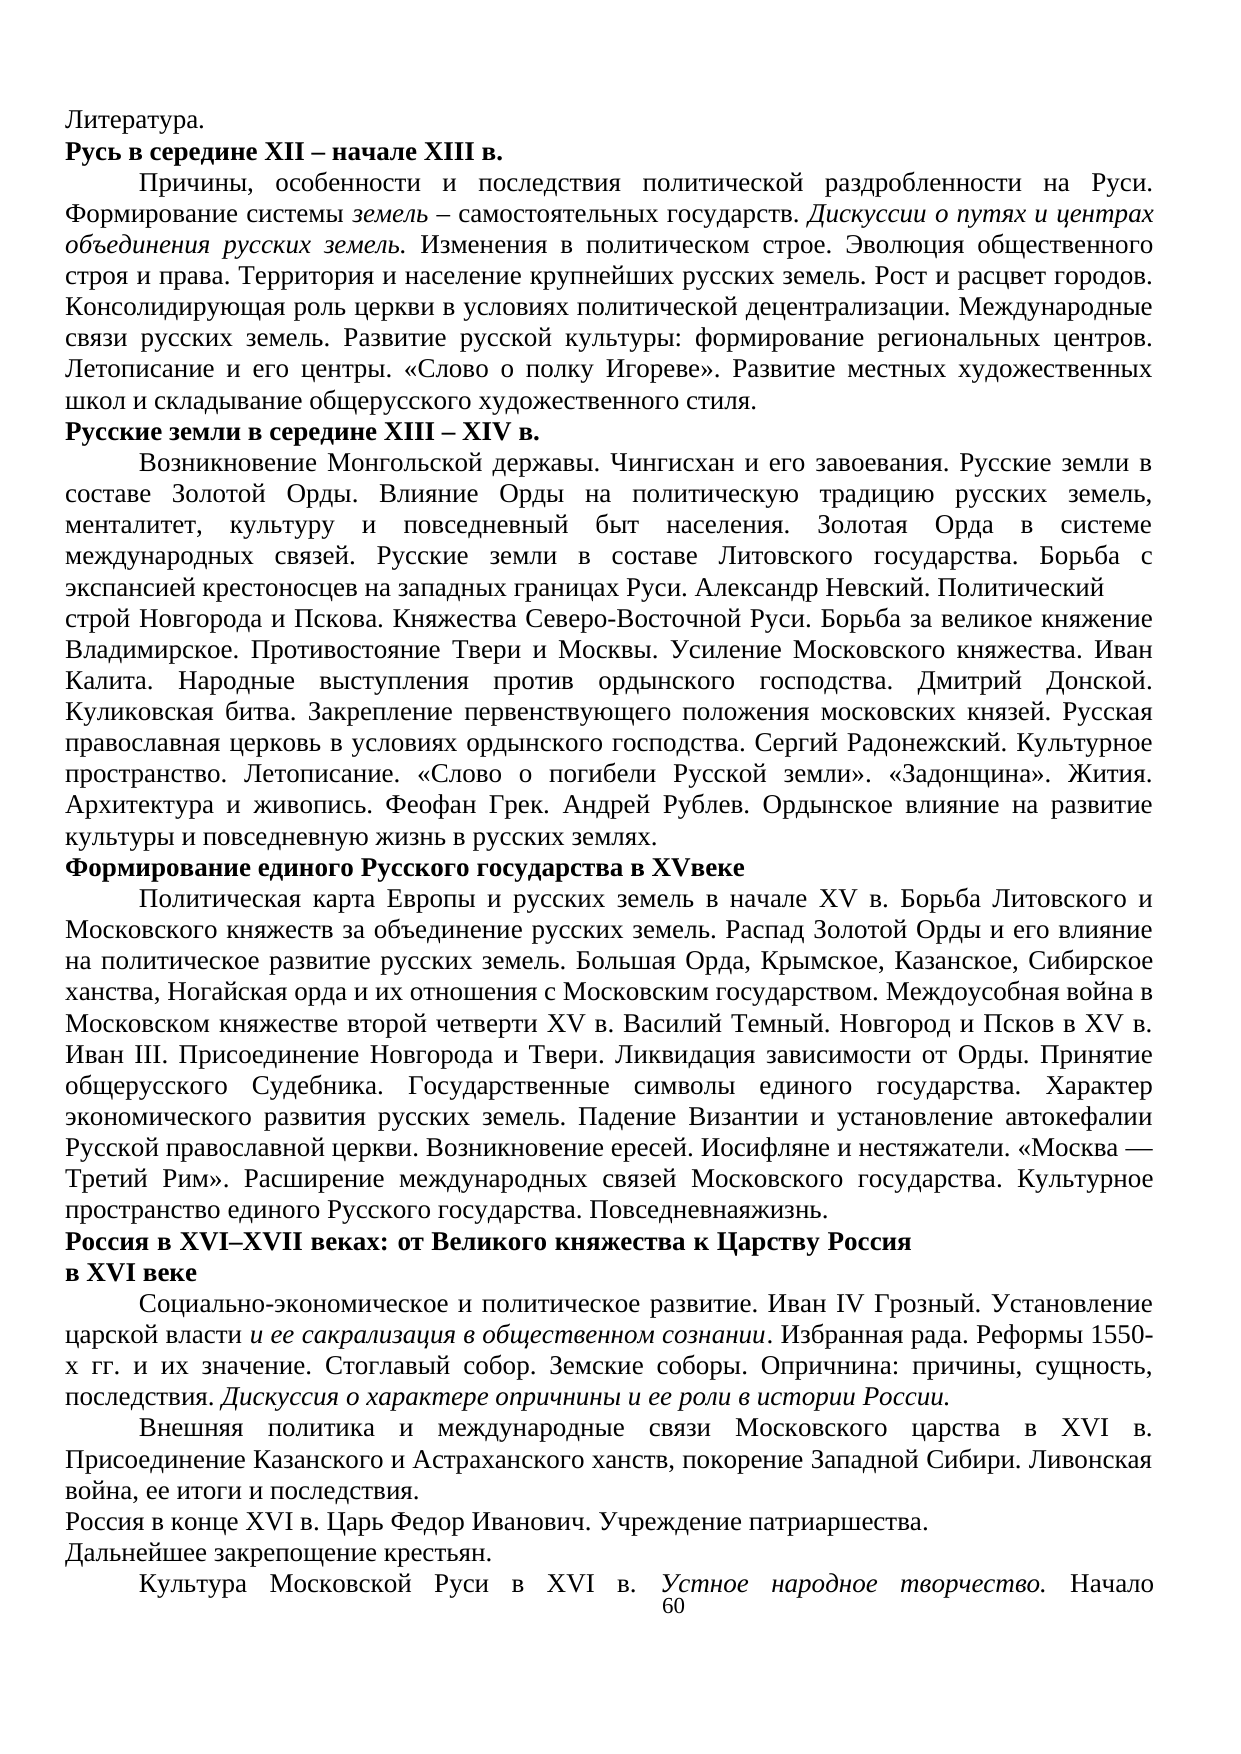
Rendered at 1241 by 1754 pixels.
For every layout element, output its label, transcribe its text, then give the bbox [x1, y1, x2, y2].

text Социально-экономическое и политическое развитие. Иван IV Грозный. Установление царской власти и ее сакрализация в общественном сознании. Избранная рада. Реформы 1550- х гг. и их значение. Стоглавый собор. Земские соборы. Опричнина: причины, сущность, последствия. Дискуссия о характере опричнины и ее роли в истории России. [65, 1287, 1154, 1412]
subtitle Формирование единого Русского государства в XVвеке [65, 851, 1178, 882]
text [65, 1567, 1154, 1598]
text строй Новгорода и Пскова. Княжества Северо-Восточной Руси. Борьба за великое княжение Владимирское. Противостояние Твери и Москвы. Усиление Московского княжества. Иван Калита. Народные выступления против ордынского господства. Дмитрий Донской. Куликовская битва. Закрепление первенствующего положения московских князей. Русская православная церковь в условиях ордынского господства. Сергий Радонежский. Культурное пространство. Летописание. «Слово о погибели Русской земли». «Задонщина». Жития. Архитектура и живопись. Феофан Грек. Андрей Рублев. Ордынское влияние на развитие культуры и повседневную жизнь в русских землях. [65, 602, 1154, 851]
text Причины, особенности и последствия политической раздробленности на Руси. Формирование системы земель – самостоятельных государств. Дискуссии о путях и центрах объединения русских земель. Изменения в политическом строе. Эволюция общественного строя и права. Территория и население крупнейших русских земель. Рост и расцвет городов. Консолидирующая роль церкви в условиях политической децентрализации. Международные связи русских земель. Развитие русской культуры: формирование региональных центров. Летописание и его центры. «Слово о полку Игореве». Развитие местных художественных школ и складывание общерусского художественного стиля. [65, 166, 1154, 415]
text Политическая карта Европы и русских земель в начале XV в. Борьба Литовского и Московского княжеств за объединение русских земель. Распад Золотой Орды и его влияние на политическое развитие русских земель. Большая Орда, Крымское, Казанское, Сибирское ханства, Ногайская орда и их отношения с Московским государством. Междоусобная война в Московском княжестве второй четверти XV в. Василий Темный. Новгород и Псков в XV в. Иван III. Присоединение Новгорода и Твери. Ликвидация зависимости от Орды. Принятие общерусского Судебника. Государственные символы единого государства. Характер экономического развития русских земель. Падение Византии и установление автокефалии Русской православной церкви. Возникновение ересей. Иосифляне и нестяжатели. «Москва — Третий Рим». Расширение международных связей Московского государства. Культурное пространство единого Русского государства. Повседневнаяжизнь. [65, 882, 1154, 1225]
subtitle Русь в середине XII – начале XIII в. [65, 134, 1178, 166]
subtitle Русские земли в середине XIII – XIV в. [65, 415, 1178, 446]
subtitle Россия в XVI–XVII веках: от Великого княжества к Царству Россия в XVI веке [65, 1225, 913, 1287]
text Россия в конце XVI в. Царь Федор Иванович. Учреждение патриаршества. [65, 1505, 1178, 1536]
text Внешняя политика и международные связи Московского царства в XVI в. Присоединение Казанского и Астраханского ханств, покорение Западной Сибири. Ливонская война, ее итоги и последствия. [65, 1412, 1154, 1505]
text Дальнейшее закрепощение крестьян. [65, 1536, 1178, 1567]
text Возникновение Монгольской державы. Чингисхан и его завоевания. Русские земли в составе Золотой Орды. Влияние Орды на политическую традицию русских земель, менталитет, культуру и повседневный быт населения. Золотая Орда в системе международных связей. Русские земли в составе Литовского государства. Борьба с экспансией крестоносцев на западных границах Руси. Александр Невский. Политический [65, 446, 1154, 602]
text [65, 103, 1154, 134]
